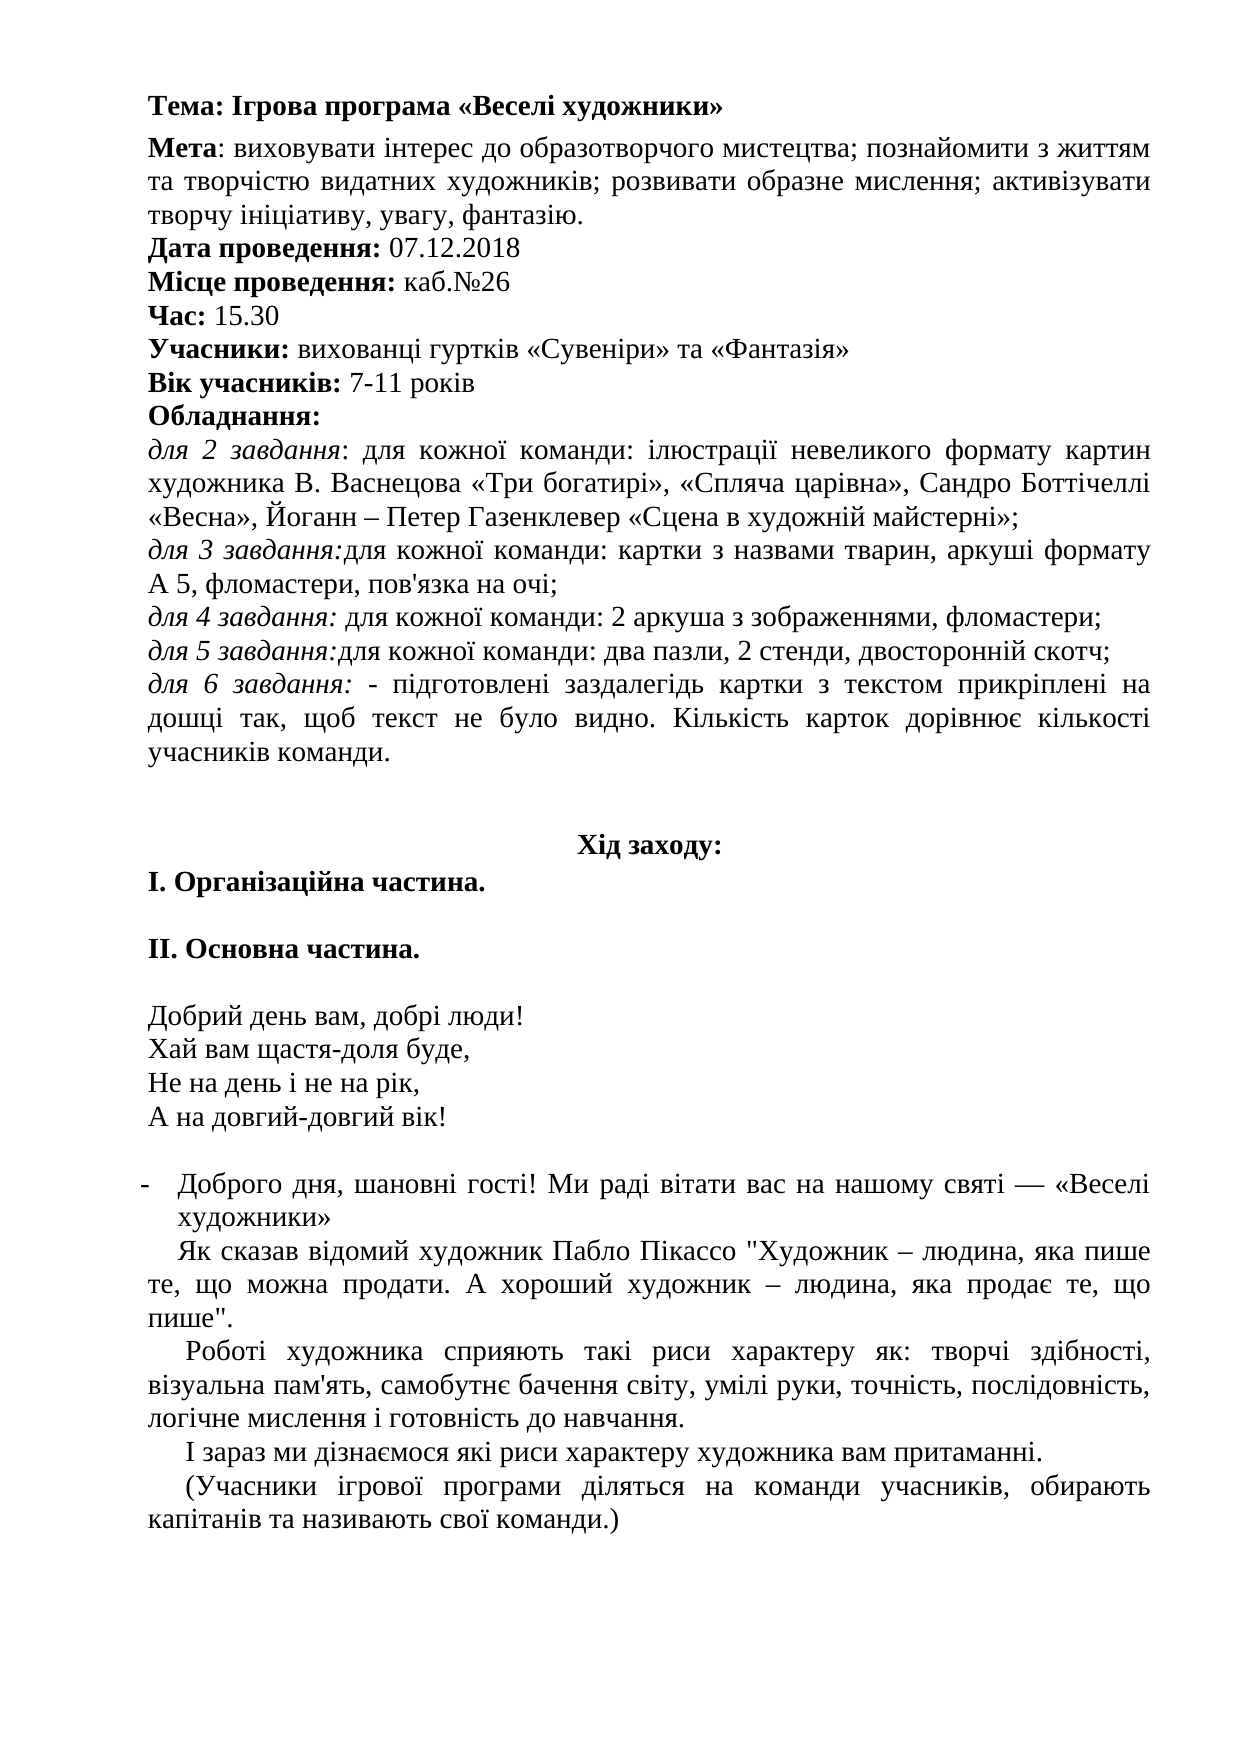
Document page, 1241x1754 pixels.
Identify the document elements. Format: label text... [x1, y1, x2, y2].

text Хід заходу: [148, 827, 1152, 861]
list Доброго дня, шановні гості! Ми раді вітати вас на нашому святі — «Веселі художники» [140, 1166, 1152, 1233]
text Місце проведення: каб.№26 [148, 264, 1152, 298]
text (Учасники ігрової програми діляться на команди учасників, обирають капітанів та називають свої команди.) [148, 1468, 1152, 1535]
text Обладнання: [148, 398, 1152, 432]
text Вік учасників: 7-11 років [148, 365, 1152, 398]
text для 5 завдання:для кожної команди: два пазли, 2 стенди, двосторонній скотч; [148, 633, 1152, 667]
text Добрий день вам, добрі люди! Хай вам щастя-доля буде, Не на день і не на рік, А на довгий-довгий вік! [148, 998, 1152, 1132]
text для 3 завдання:для кожної команди: картки з назвами тварин, аркуші формату А 5, фломастери, пов'язка на очі; [148, 532, 1152, 599]
text Тема: Ігрова програма «Веселі художники» [148, 88, 1152, 122]
text ІІ. Основна частина. [148, 931, 1152, 964]
text Роботі художника сприяють такі риси характеру як: творчі здібності, візуальна пам'ять, самобутнє бачення світу, умілі руки, точність, послідовність, логічне мислення і готовність до навчання. [148, 1333, 1152, 1434]
text Час: 15.30 [148, 298, 1152, 331]
text Мета: виховувати інтерес до образотворчого мистецтва; познайомити з життям та творчістю видатних художників; розвивати образне мислення; активізувати творчу ініціативу, увагу, фантазію. [148, 130, 1152, 231]
text для 2 завдання: для кожної команди: ілюстрації невеликого формату картин художника В. Васнецова «Три богатирі», «Спляча царівна», Сандро Боттічеллі «Весна», Йоганн – Петер Газенклевер «Сцена в художній майстерні»; [148, 432, 1152, 532]
text Як сказав відомий художник Пабло Пікассо "Художник – людина, яка пише те, що можна продати. А хороший художник – людина, яка продає те, що пише". [148, 1233, 1152, 1333]
text Дата проведення: 07.12.2018 [148, 231, 1152, 264]
text І. Організаційна частина. [148, 864, 1152, 897]
text для 6 завдання: - підготовлені заздалегідь картки з текстом прикріплені на дошці так, щоб текст не було видно. Кількість карток дорівнює кількості учасників команди. [148, 667, 1152, 767]
text І зараз ми дізнаємося які риси характеру художника вам притаманні. [148, 1434, 1152, 1468]
text для 4 завдання: для кожної команди: 2 аркуша з зображеннями, фломастери; [148, 599, 1152, 633]
text Учасники: вихованці гуртків «Сувеніри» та «Фантазія» [148, 331, 1152, 365]
